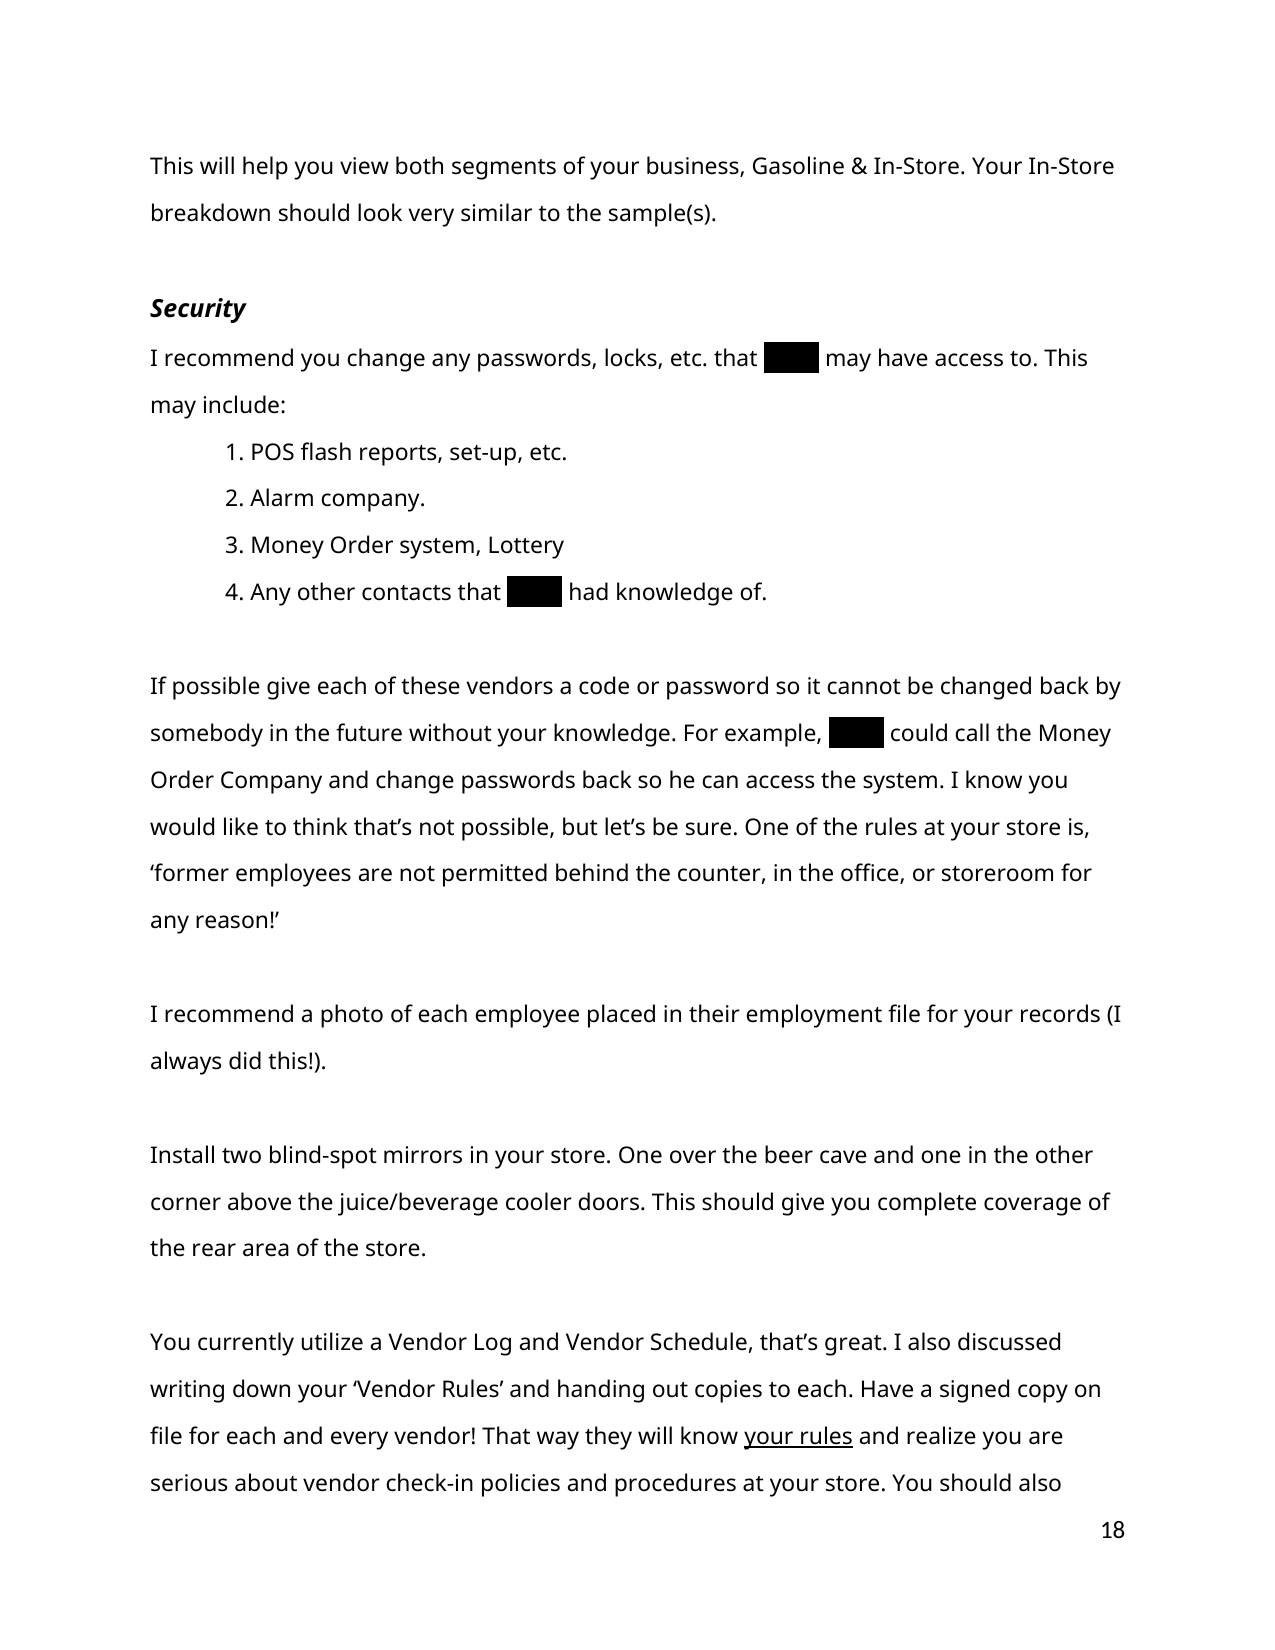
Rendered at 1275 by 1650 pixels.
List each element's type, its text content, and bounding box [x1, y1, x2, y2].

text Security [150, 291, 1125, 325]
text Install two blind-spot mirrors in your store. One over the beer cave and one in the other corner above the juice/beverage cooler doors. This should give you complete coverage of the rear area of the store. [150, 1138, 1125, 1263]
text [150, 1326, 1125, 1498]
text 4. Any other contacts that Chris had knowledge of. [150, 576, 507, 607]
text This will help you view both segments of your business, Gasoline & In-Store. Your In-Store breakdown should look very similar to the sample(s). [150, 150, 1125, 228]
text If possible give each of these vendors a code or password so it cannot be changed back by somebody in the future without your knowledge. For example, Chris could call the Money Order Company and change passwords back so he can access the system. I know you would like to think that’s not possible, but let’s be sure. One of the rules at your store is, ‘former employees are not permitted behind the counter, in the office, or storeroom for any reason!’ [150, 670, 1125, 935]
text I recommend you change any passwords, locks, etc. that Chris may have access to. This may include: [150, 342, 1125, 420]
text 3. Money Order system, Lottery [150, 529, 1125, 560]
text I recommend a photo of each employee placed in their employment file for your records (I always did this!). [150, 998, 1125, 1076]
text 1. POS flash reports, set-up, etc. [150, 435, 1125, 467]
text 2. Alarm company. [150, 482, 1125, 513]
text 4. Any other contacts that Chris had knowledge of. [562, 576, 1125, 607]
